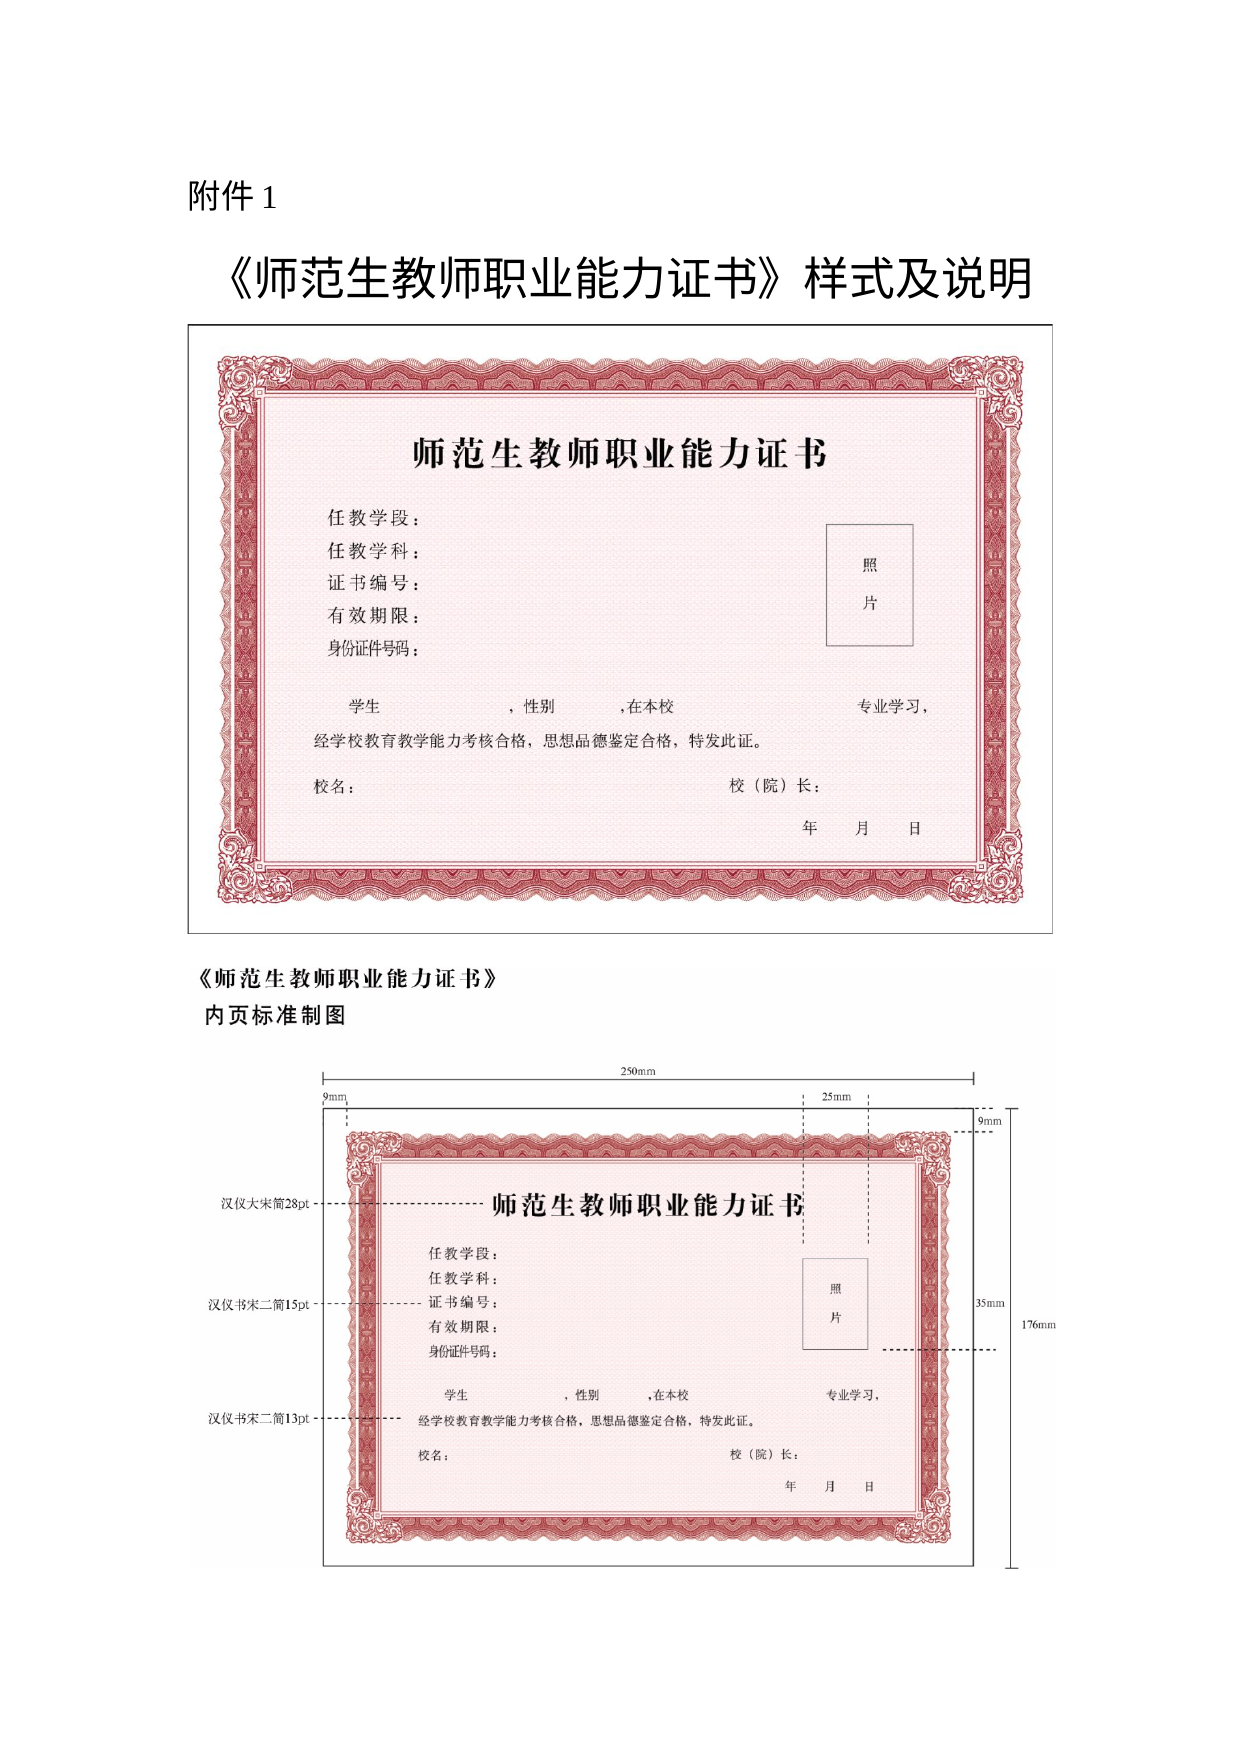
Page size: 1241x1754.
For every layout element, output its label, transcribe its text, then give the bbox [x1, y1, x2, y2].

text 《师范生教师职业能力证书》样式及说明 [187, 227, 1053, 324]
picture [190, 967, 1056, 1569]
picture [187, 324, 1053, 934]
text 附件1 [187, 162, 1053, 227]
